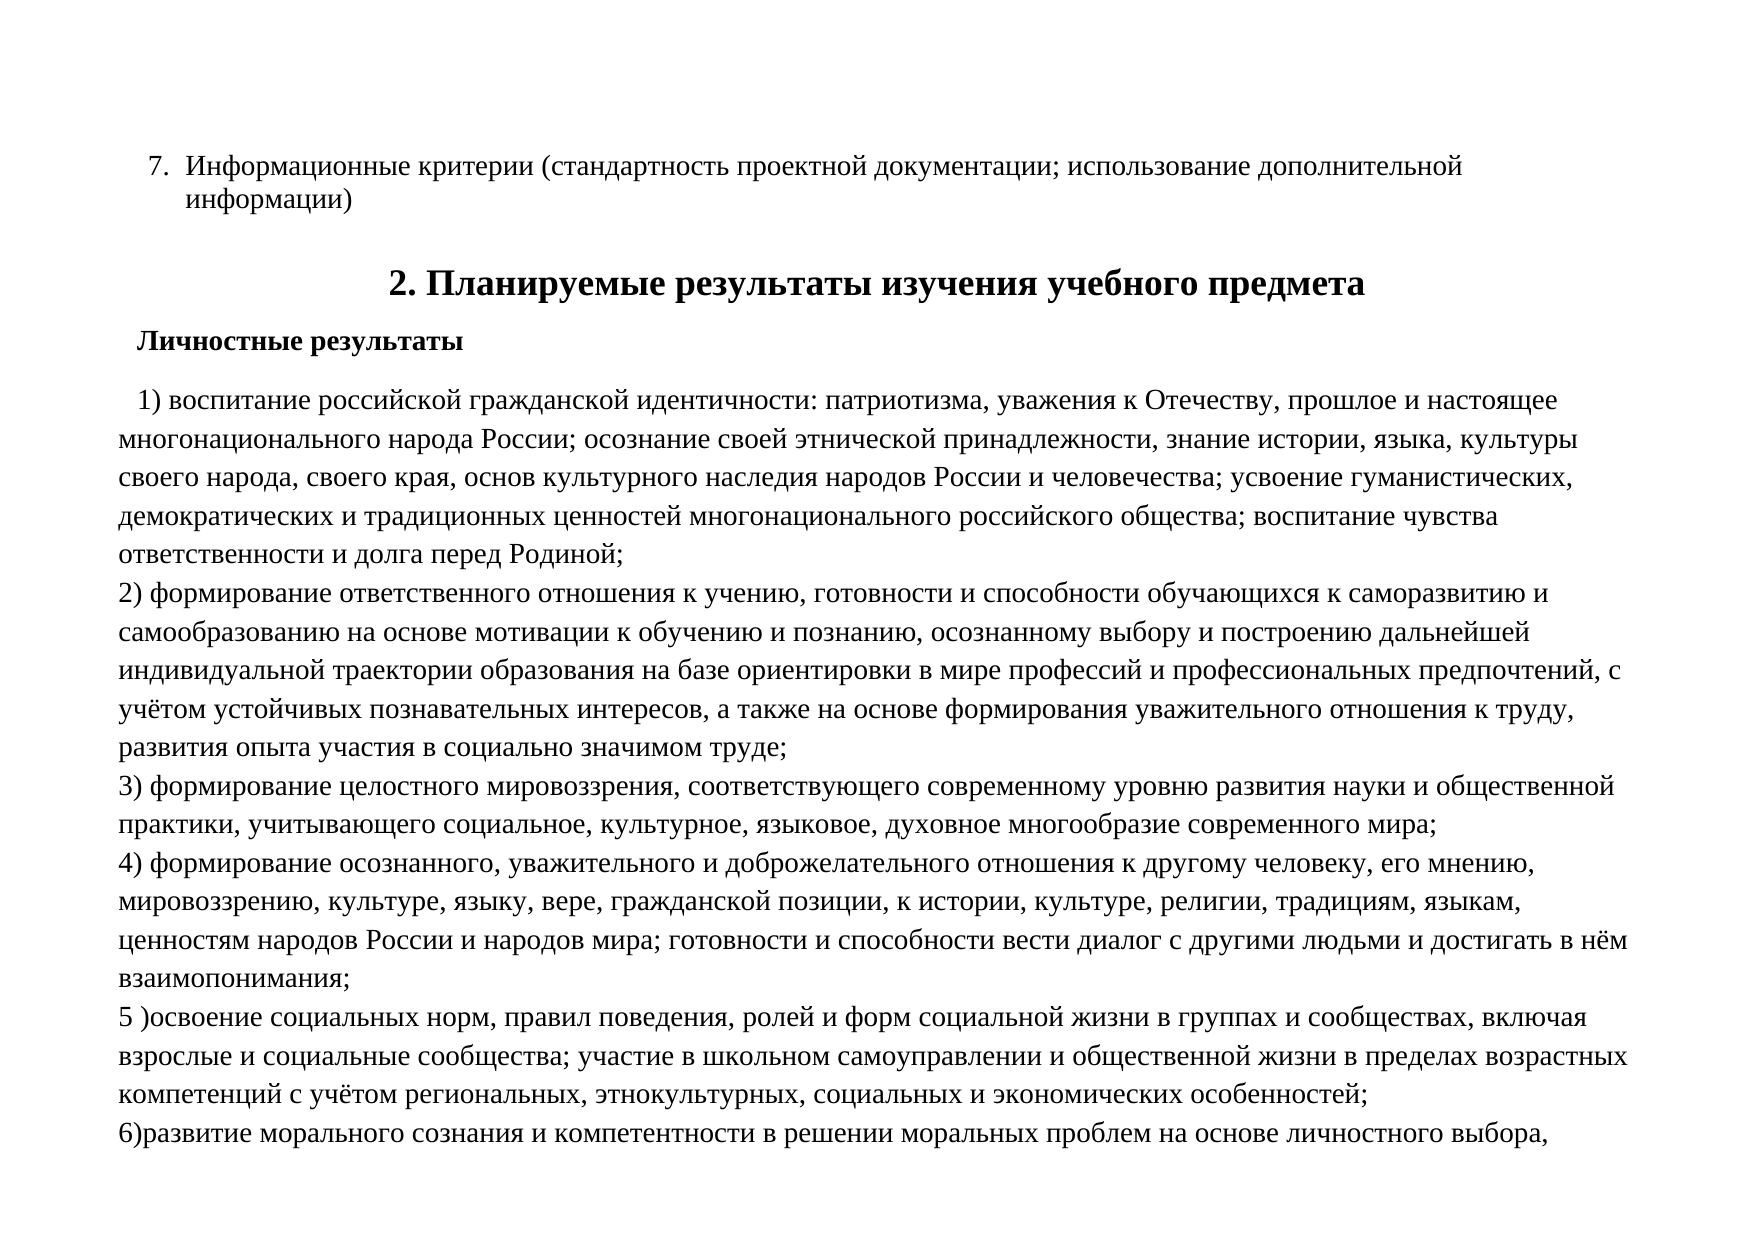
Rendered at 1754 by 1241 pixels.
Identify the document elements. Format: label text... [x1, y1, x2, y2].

list Личностные результаты [118, 323, 1636, 357]
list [118, 382, 1636, 1148]
text 2. Планируемые результаты изучения учебного предмета [118, 260, 1636, 303]
list Информационные критерии (стандартность проектной документации; использование дополнительной информации) [148, 148, 1636, 215]
